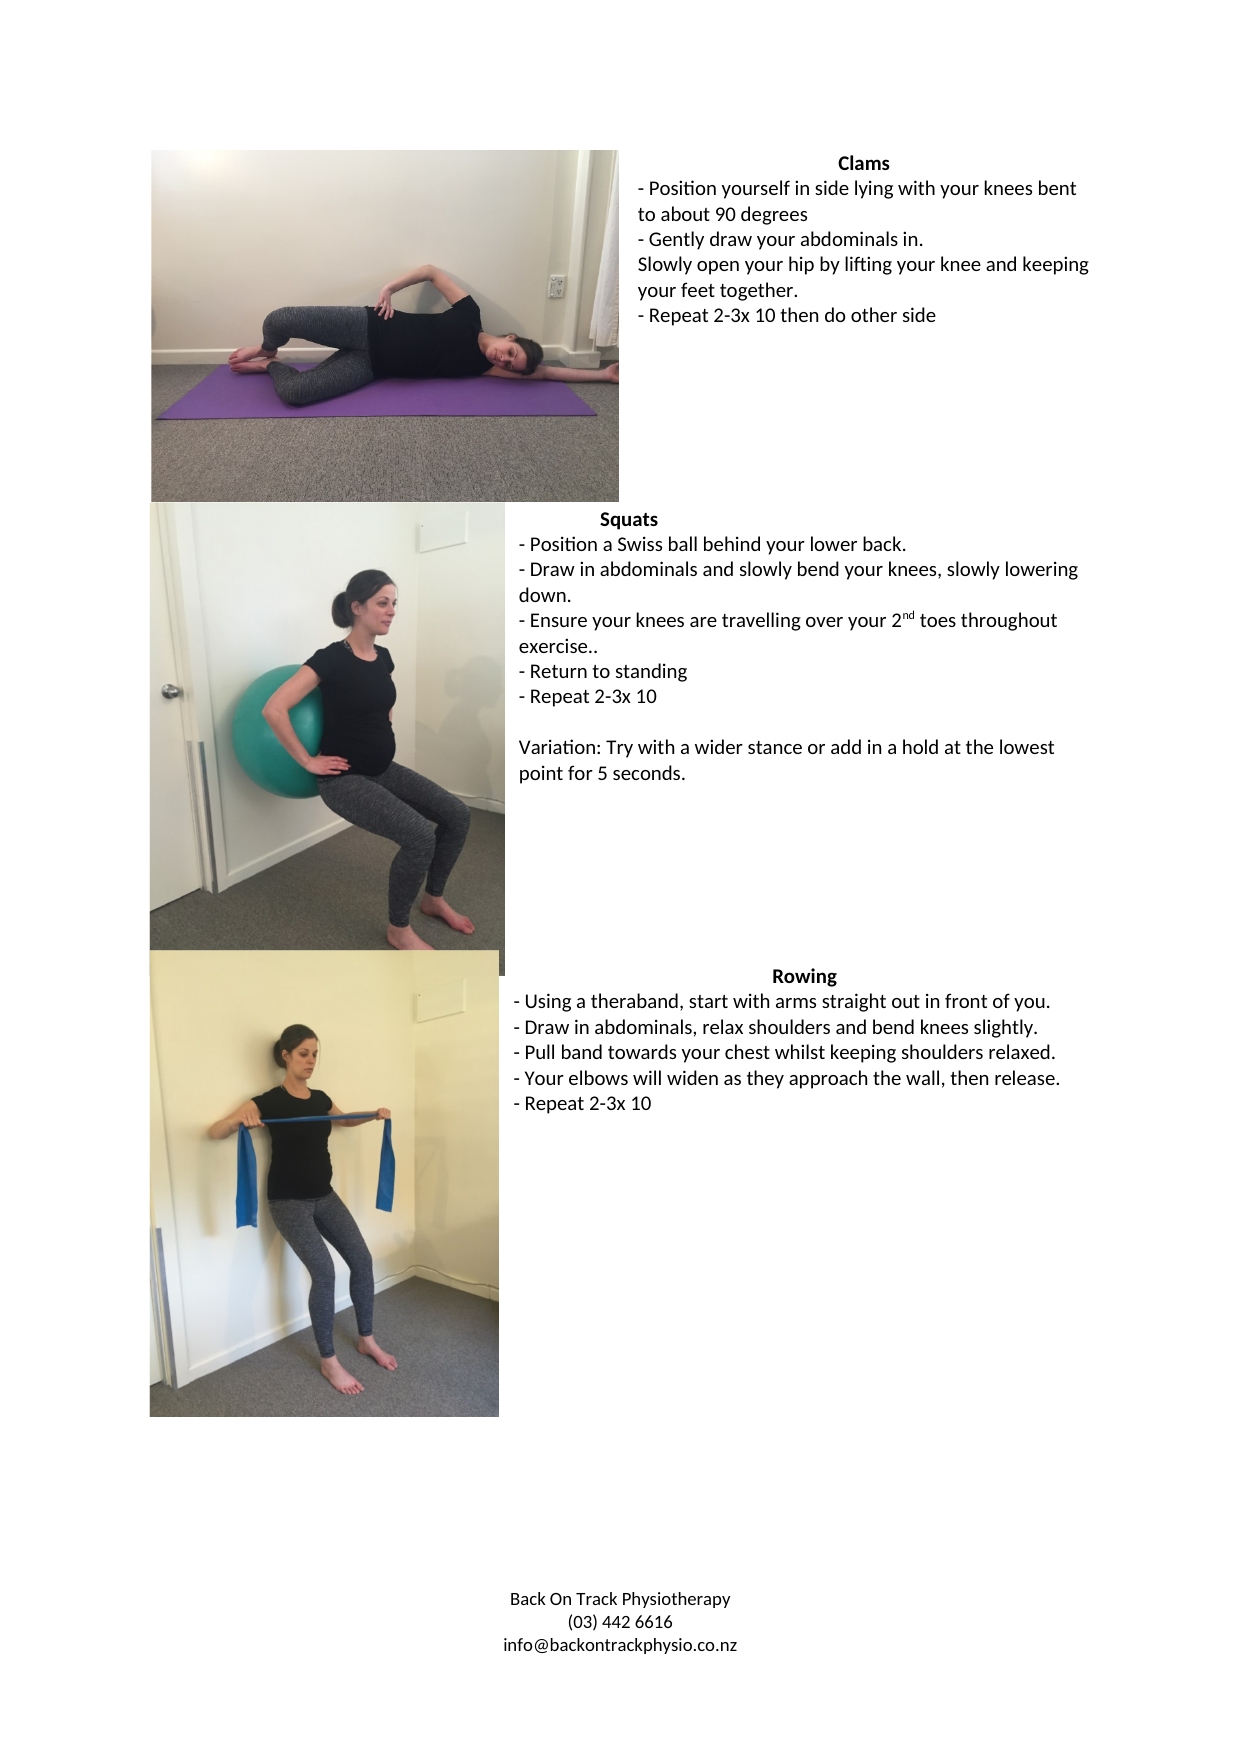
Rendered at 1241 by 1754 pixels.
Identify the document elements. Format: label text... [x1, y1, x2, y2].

text Clams [619, 150, 1090, 175]
text - Your elbows will widen as they approach the wall, then release. [150, 1065, 1090, 1090]
text - Draw in abdominals and slowly bend your knees, slowly lowering down. [150, 557, 1090, 607]
text - Return to standing [150, 658, 1090, 684]
picture [150, 709, 505, 734]
text - Repeat 2-3x 10 [150, 684, 1090, 709]
text - Using a theraband, start with arms straight out in front of you. [150, 989, 1090, 1014]
text - Ensure your knees are travelling over your 2nd toes throughout exercise.. [150, 607, 1090, 658]
picture [150, 1116, 499, 1416]
text Slowly open your hip by lifting your knee and keeping your feet together. [619, 252, 1090, 302]
text - Pull band towards your chest whilst keeping shoulders relaxed. [150, 1039, 1090, 1065]
picture [150, 150, 619, 501]
text Rowing [150, 963, 1090, 989]
text - Position a Swiss ball behind your lower back. [150, 531, 1090, 557]
picture [150, 785, 505, 963]
text - Repeat 2-3x 10 [150, 1090, 1090, 1116]
text Variation: Try with a wider stance or add in a hold at the lowest point for 5 seconds. [150, 734, 1090, 785]
text - Draw in abdominals, relax shoulders and bend knees slightly. [150, 1014, 1090, 1039]
text - Position yourself in side lying with your knees bent to about 90 degrees [619, 175, 1090, 226]
text Squats [150, 506, 1090, 531]
text - Repeat 2-3x 10 then do other side [619, 302, 1090, 328]
text - Gently draw your abdominals in. [619, 226, 1090, 252]
